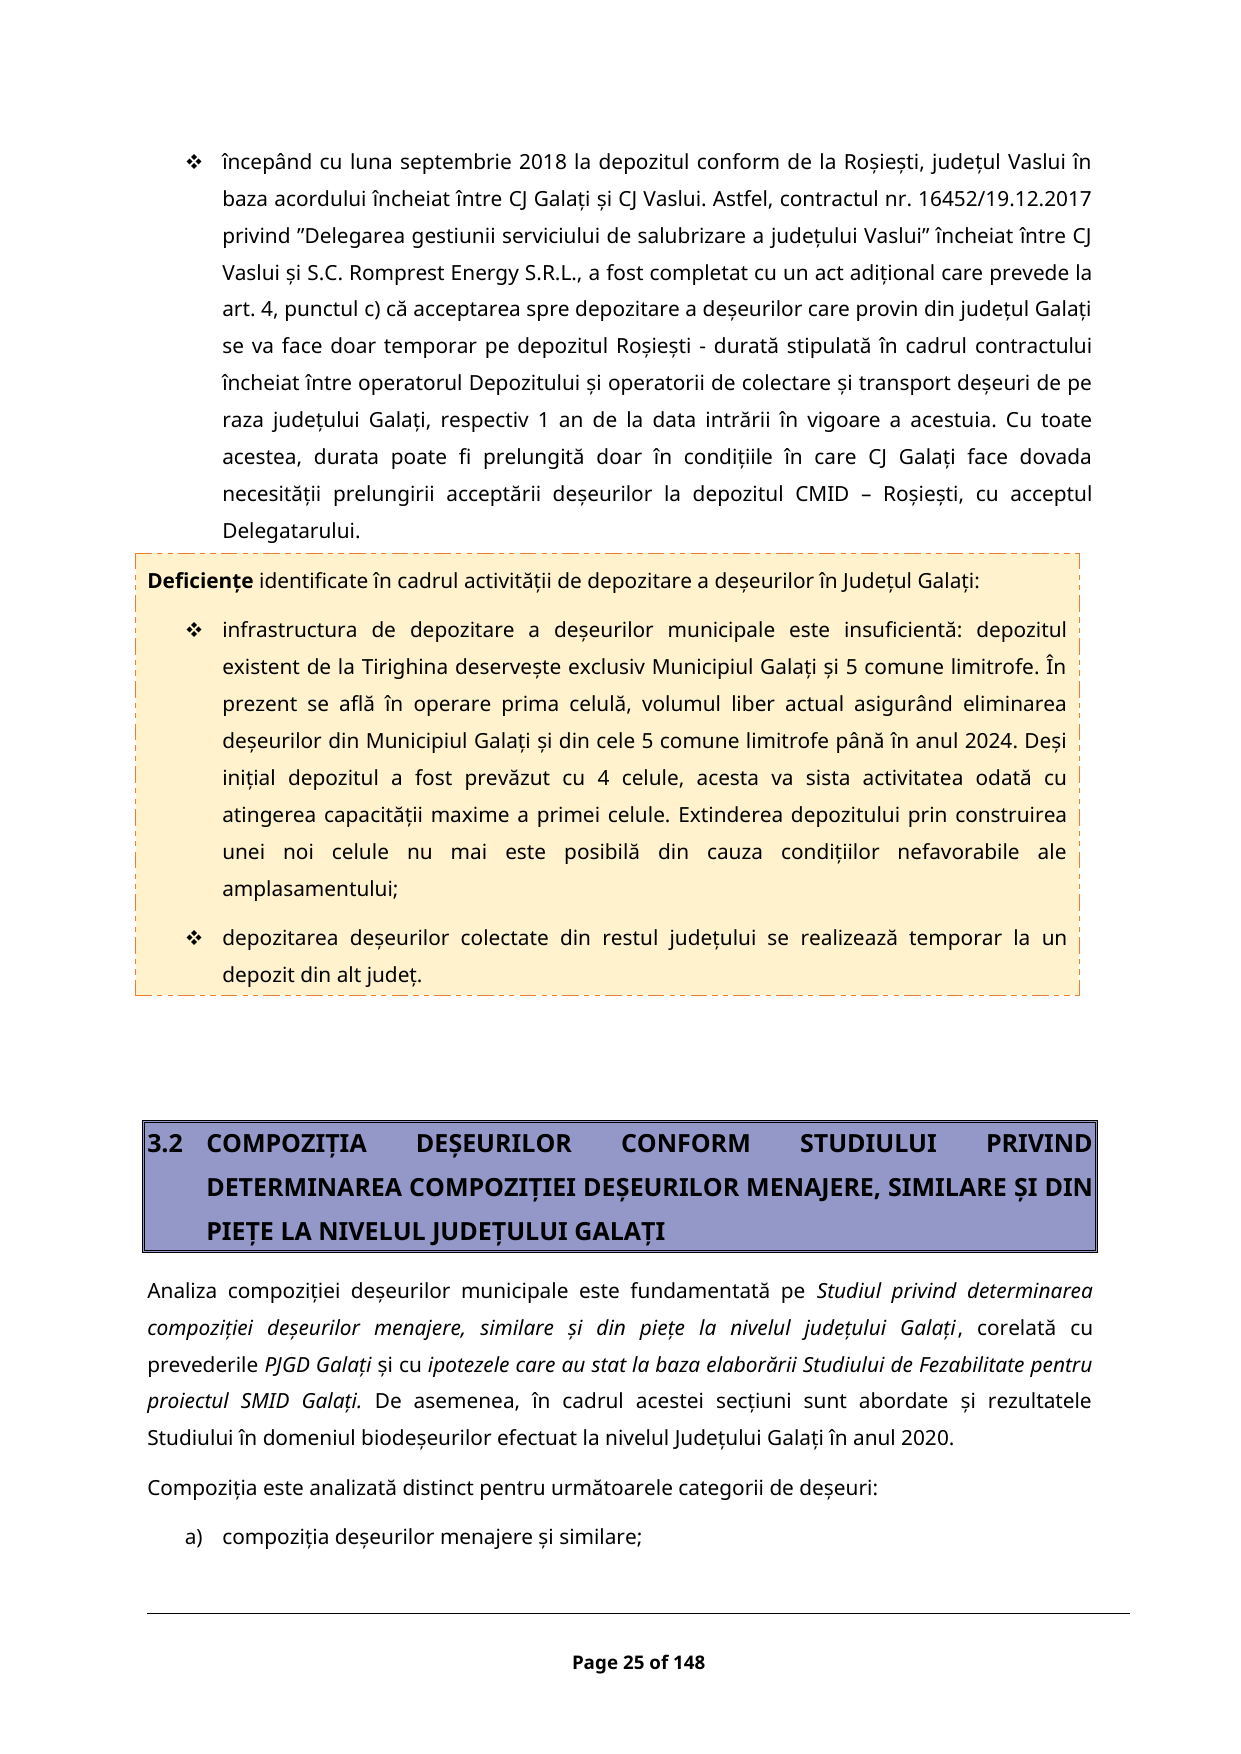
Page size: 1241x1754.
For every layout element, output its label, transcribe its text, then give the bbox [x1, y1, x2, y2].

text Compoziția este analizată distinct pentru următoarele categorii de deșeuri: [147, 1473, 1093, 1501]
list compoziția deșeurilor menajere și similare; [184, 1522, 1093, 1551]
text Analiza compoziției deșeurilor municipale este fundamentată pe Studiul privind determinarea compoziției deșeurilor menajere, similare și din piețe la nivelul județului Galați, corelată cu prevederile PJGD Galați și cu ipotezele care au stat la baza elaborării Studiului de Fezabilitate pentru proiectul SMID Galați. De asemenea, în cadrul acestei secțiuni sunt abordate și rezultatele Studiului în domeniul biodeșeurilor efectuat la nivelul Județului Galați în anul 2020. [147, 1276, 1093, 1452]
list începând cu luna septembrie 2018 la depozitul conform de la Roșiești, județul Vaslui în baza acordului încheiat între CJ Galați și CJ Vaslui. Astfel, contractul nr. 16452/19.12.2017 privind ”Delegarea gestiunii serviciului de salubrizare a județului Vaslui” încheiat între CJ Vaslui și S.C. Romprest Energy S.R.L., a fost completat cu un act adițional care prevede la art. 4, punctul c) că acceptarea spre depozitare a deșeurilor care provin din județul Galați se va face doar temporar pe depozitul Roșiești - durată stipulată în cadrul contractului încheiat între operatorul Depozitului și operatorii de colectare și transport deșeuri de pe raza județului Galați, respectiv 1 an de la data intrării în vigoare a acestuia. Cu toate acestea, durata poate fi prelungită doar în condițiile în care CJ Galați face dovada necesității prelungirii acceptării deșeurilor la depozitul CMID – Roșiești, cu acceptul Delegatarului. [184, 147, 1093, 544]
subtitle COMPOZIȚIA DEȘEURILOR CONFORM STUDIULUI PRIVIND DETERMINAREA COMPOZIȚIEI DEȘEURILOR MENAJERE, SIMILARE ȘI DIN PIEȚE LA NIVELUL JUDEȚULUI GALAȚI [145, 1123, 1095, 1250]
table_header Deficiențe identificate în cadrul activității de depozitare a deșeurilor în Județul Galați: infrastructura de depozitare a deșeurilor municipale este insuficientă: depozitul existent de la Tirighina deservește exclusiv Municipiul Galați și 5 comune limitrofe. În prezent se află în operare prima celulă, volumul liber actual asigurând eliminarea deșeurilor din Municipiul Galați și din cele 5 comune limitrofe până în anul 2024. Deși inițial depozitul a fost prevăzut cu 4 celule, acesta va sista activitatea odată cu atingerea capacității maxime a primei celule. Extinderea depozitului prin construirea unei noi celule nu mai este posibilă din cauza condițiilor nefavorabile ale amplasamentului; depozitarea deșeurilor colectate din restul județului se realizează temporar la un depozit din alt județ. [136, 553, 1079, 995]
